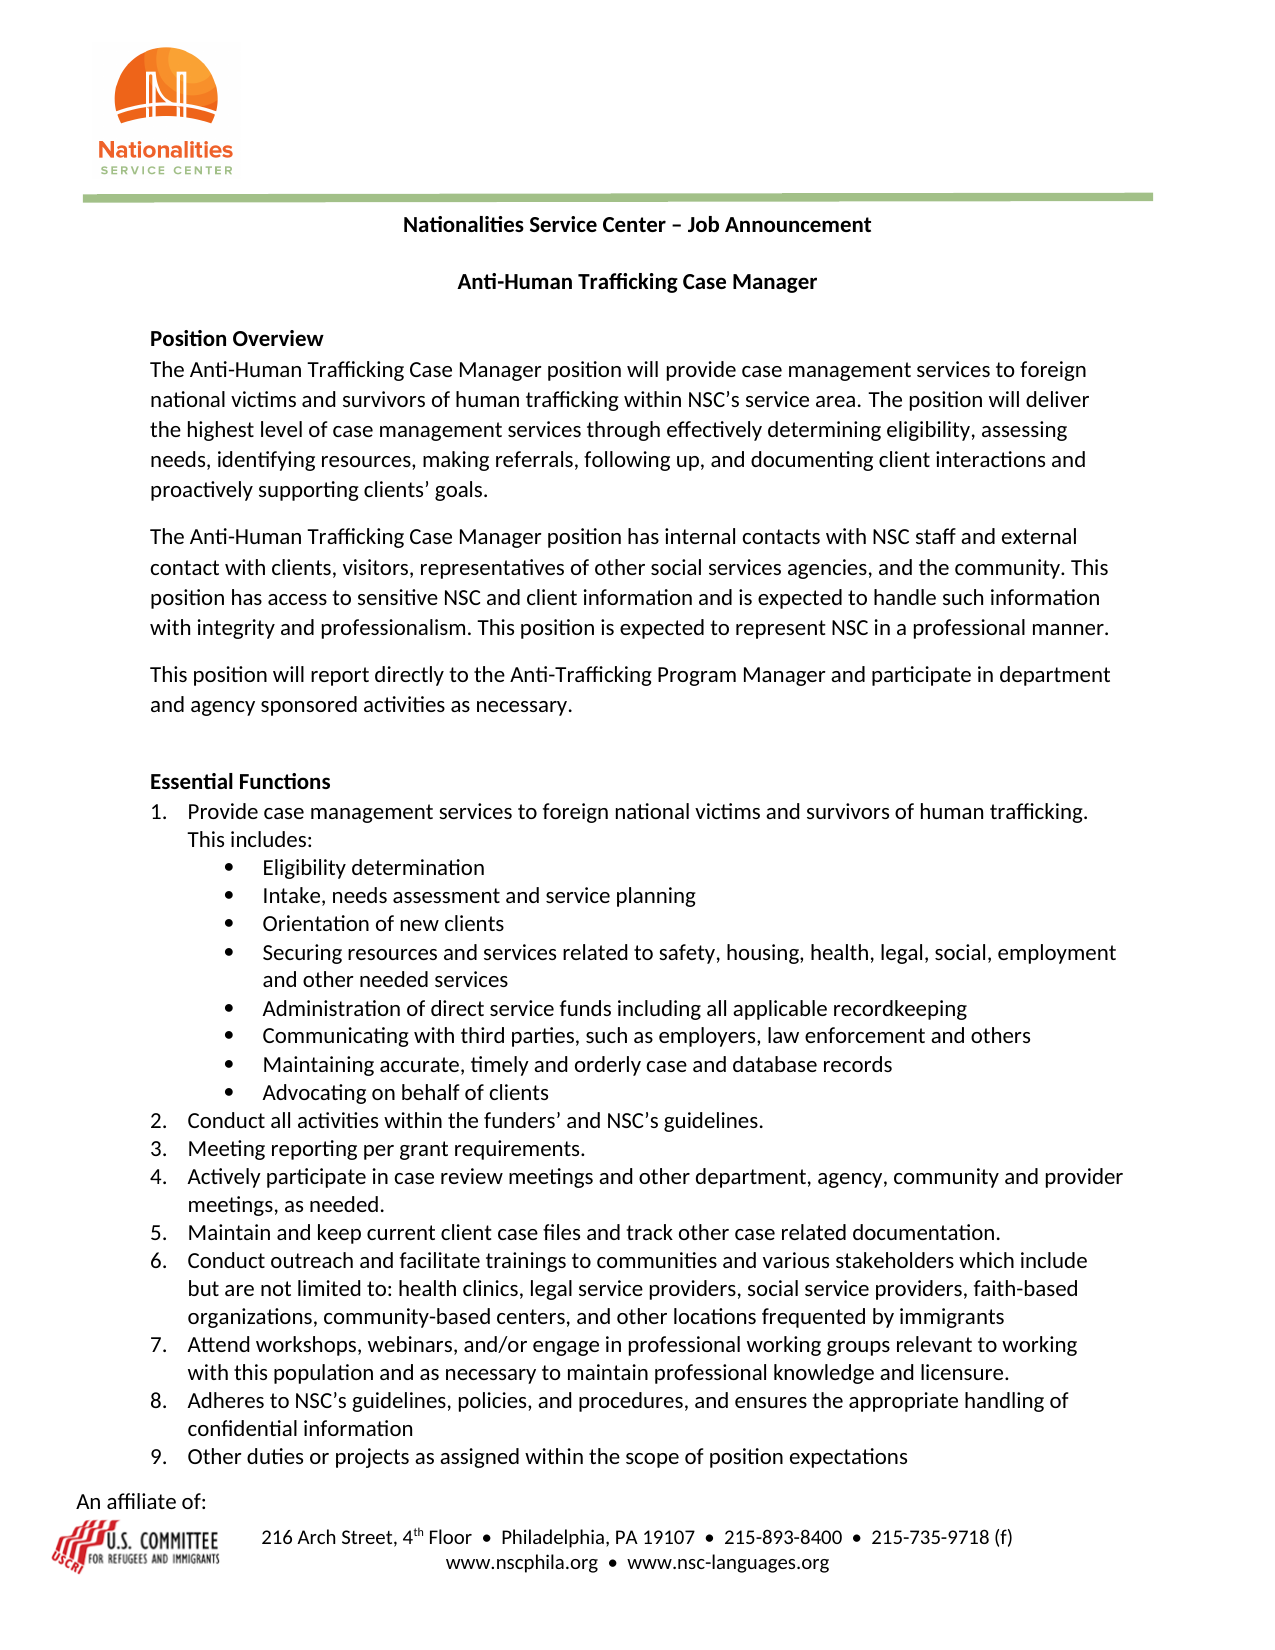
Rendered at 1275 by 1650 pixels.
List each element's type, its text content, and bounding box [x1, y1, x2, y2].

text The Anti-Human Trafficking Case Manager position has internal contacts with NSC staff and external contact with clients, visitors, representatives of other social services agencies, and the community. This position has access to sensitive NSC and client information and is expected to handle such information with integrity and professionalism. This position is expected to represent NSC in a professional manner. [150, 522, 1125, 641]
list Orientation of new clients [225, 909, 1125, 938]
list Meeting reporting per grant requirements. [150, 1134, 1125, 1162]
list Administration of direct service funds including all applicable recordkeeping [225, 994, 1125, 1022]
list Communicating with third parties, such as employers, law enforcement and others [225, 1022, 1125, 1050]
list Eligibility determination [225, 853, 1125, 882]
list Conduct all activities within the funders’ and NSC’s guidelines. [150, 1106, 1125, 1134]
list Actively participate in case review meetings and other department, agency, community and provider meetings, as needed. [150, 1162, 1125, 1218]
text Anti-Human Trafficking Case Manager [150, 267, 1125, 295]
list Conduct outreach and facilitate trainings to communities and various stakeholders which include but are not limited to: health clinics, legal service providers, social service providers, faith-based organizations, community-based centers, and other locations frequented by immigrants [150, 1246, 1125, 1330]
list Adheres to NSC’s guidelines, policies, and procedures, and ensures the appropriate handling of confidential information [150, 1386, 1125, 1442]
list Attend workshops, webinars, and/or engage in professional working groups relevant to working with this population and as necessary to maintain professional knowledge and licensure. [150, 1330, 1125, 1386]
text Position Overview [150, 324, 1125, 353]
text Nationalities Service Center – Job Announcement [150, 210, 1125, 238]
list Maintaining accurate, timely and orderly case and database records [225, 1050, 1125, 1078]
list Maintain and keep current client case files and track other case related documentation. [150, 1218, 1125, 1246]
list Advocating on behalf of clients [225, 1078, 1125, 1106]
list Provide case management services to foreign national victims and survivors of human trafficking. This includes: [150, 797, 1125, 853]
picture [92, 42, 241, 179]
text This position will report directly to the Anti-Trafficking Program Manager and participate in department and agency sponsored activities as necessary. [150, 660, 1125, 718]
list Other duties or projects as assigned within the scope of position expectations [150, 1442, 1125, 1470]
list Intake, needs assessment and service planning [225, 882, 1125, 909]
text The Anti-Human Trafficking Case Manager position will provide case management services to foreign national victims and survivors of human trafficking within NSC’s service area. The position will deliver the highest level of case management services through effectively determining eligibility, assessing needs, identifying resources, making referrals, following up, and documenting client interactions and proactively supporting clients’ goals. [150, 355, 1125, 504]
list Securing resources and services related to safety, housing, health, legal, social, employment and other needed services [225, 938, 1125, 994]
picture [46, 1511, 225, 1579]
text Essential Functions [150, 767, 1125, 795]
